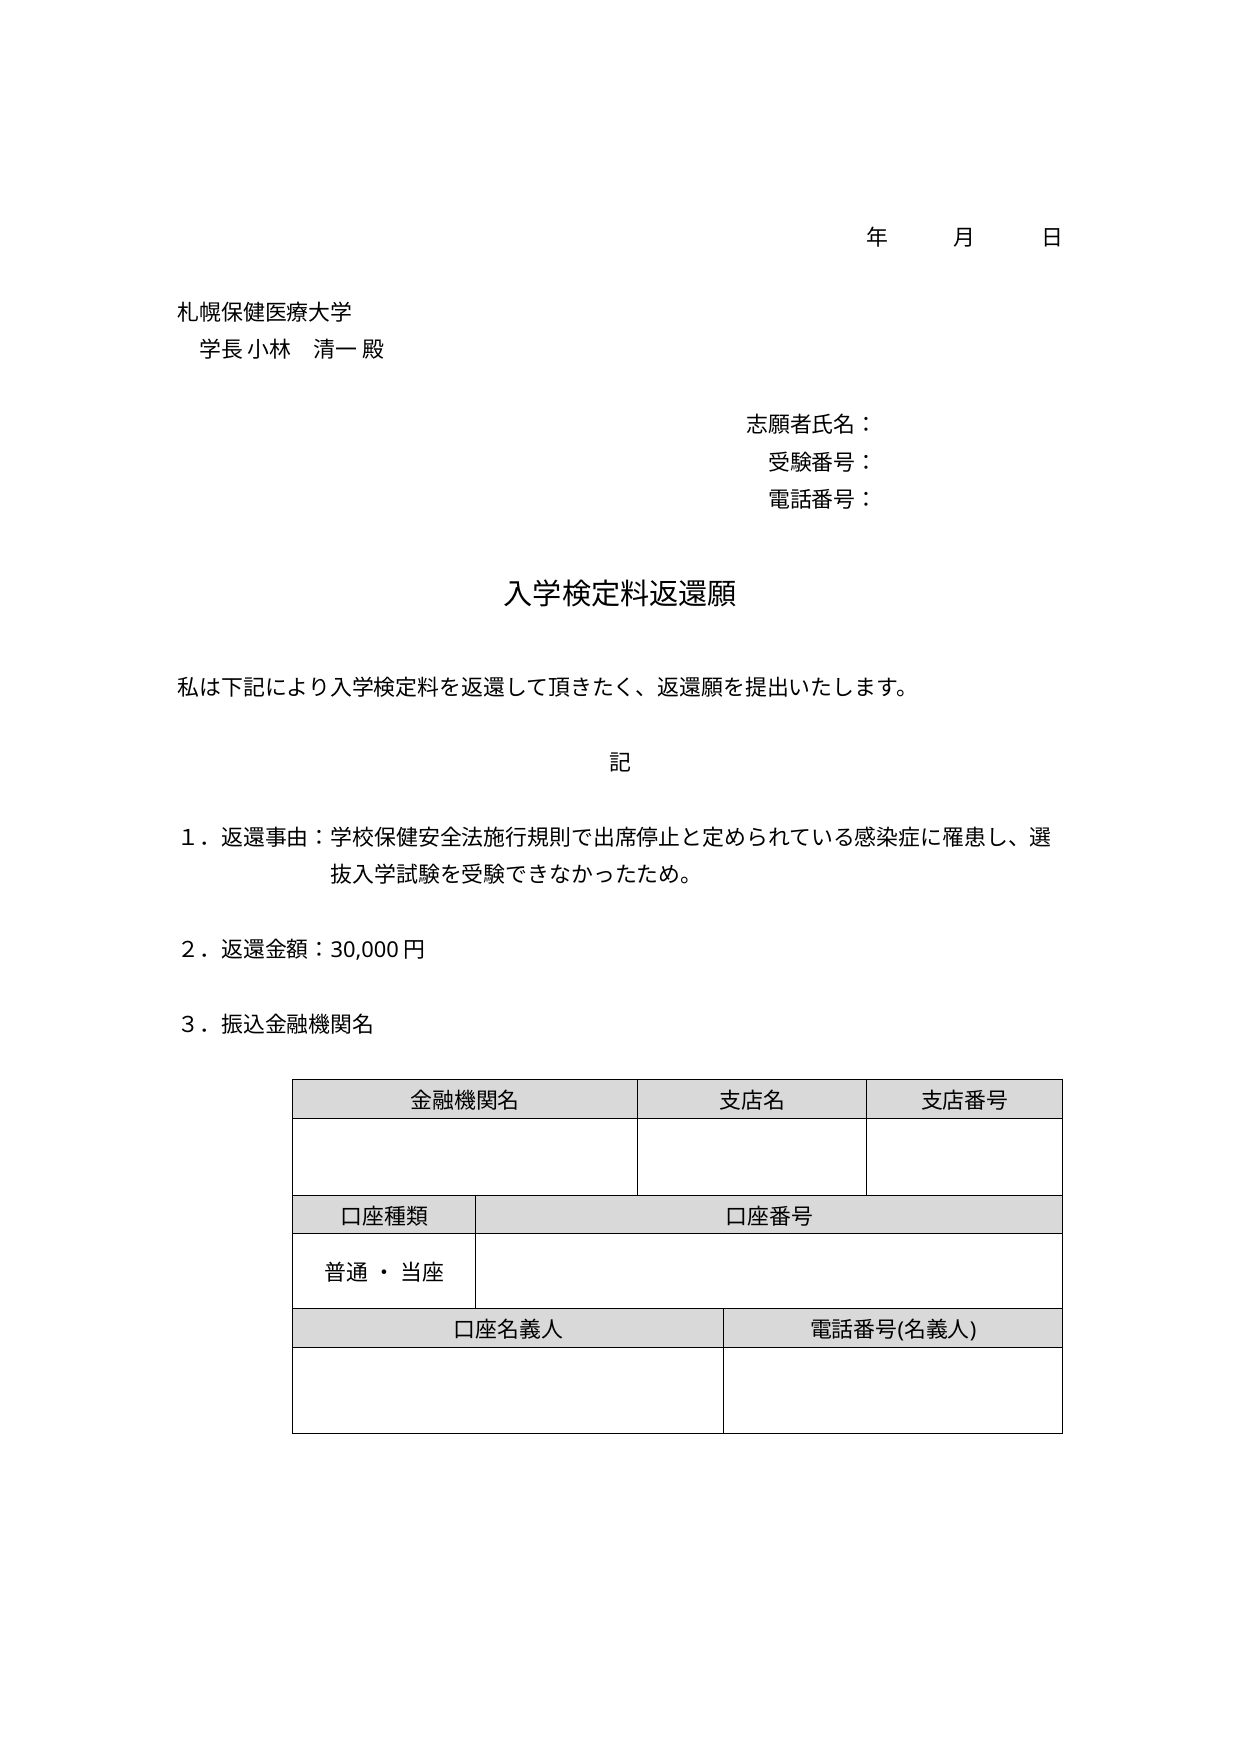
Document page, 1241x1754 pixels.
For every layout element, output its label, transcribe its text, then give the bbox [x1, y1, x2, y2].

table_cell [867, 1119, 1062, 1195]
text 受験番号： [177, 442, 1063, 479]
text １．返還事由：学校保健安全法施行規則で出席停止と定められている感染症に罹患し、選 [177, 817, 1063, 854]
table_cell 口座名義人 [293, 1309, 723, 1347]
text 志願者氏名： [177, 404, 1063, 442]
table_cell 口座種類 [293, 1196, 475, 1233]
text 学長 小林 清一 殿 [177, 329, 1063, 367]
text ３．振込金融機関名 [177, 1004, 1063, 1042]
table_cell 普通 ・ 当座 [293, 1234, 475, 1308]
text 記 [177, 742, 1063, 779]
table_header 支店名 [638, 1080, 866, 1118]
table_cell 口座番号 [476, 1196, 1062, 1233]
table_cell [638, 1119, 866, 1195]
text 札幌保健医療大学 [177, 292, 1063, 329]
table_header 支店番号 [867, 1080, 1062, 1118]
table_cell [293, 1119, 637, 1195]
table_cell [293, 1348, 723, 1433]
table_cell [724, 1348, 1062, 1433]
text 私は下記により入学検定料を返還して頂きたく、返還願を提出いたします。 [177, 667, 1063, 704]
text 抜入学試験を受験できなかったため。 [177, 854, 1063, 892]
text 入学検定料返還願 [177, 554, 1063, 629]
text 電話番号： [177, 479, 1063, 517]
text ２．返還金額：30,000円 [177, 929, 1063, 967]
text 年 月 日 [177, 217, 1063, 254]
table_header 金融機関名 [293, 1080, 637, 1118]
table_cell [476, 1234, 1062, 1308]
table_cell 電話番号(名義人) [724, 1309, 1062, 1347]
